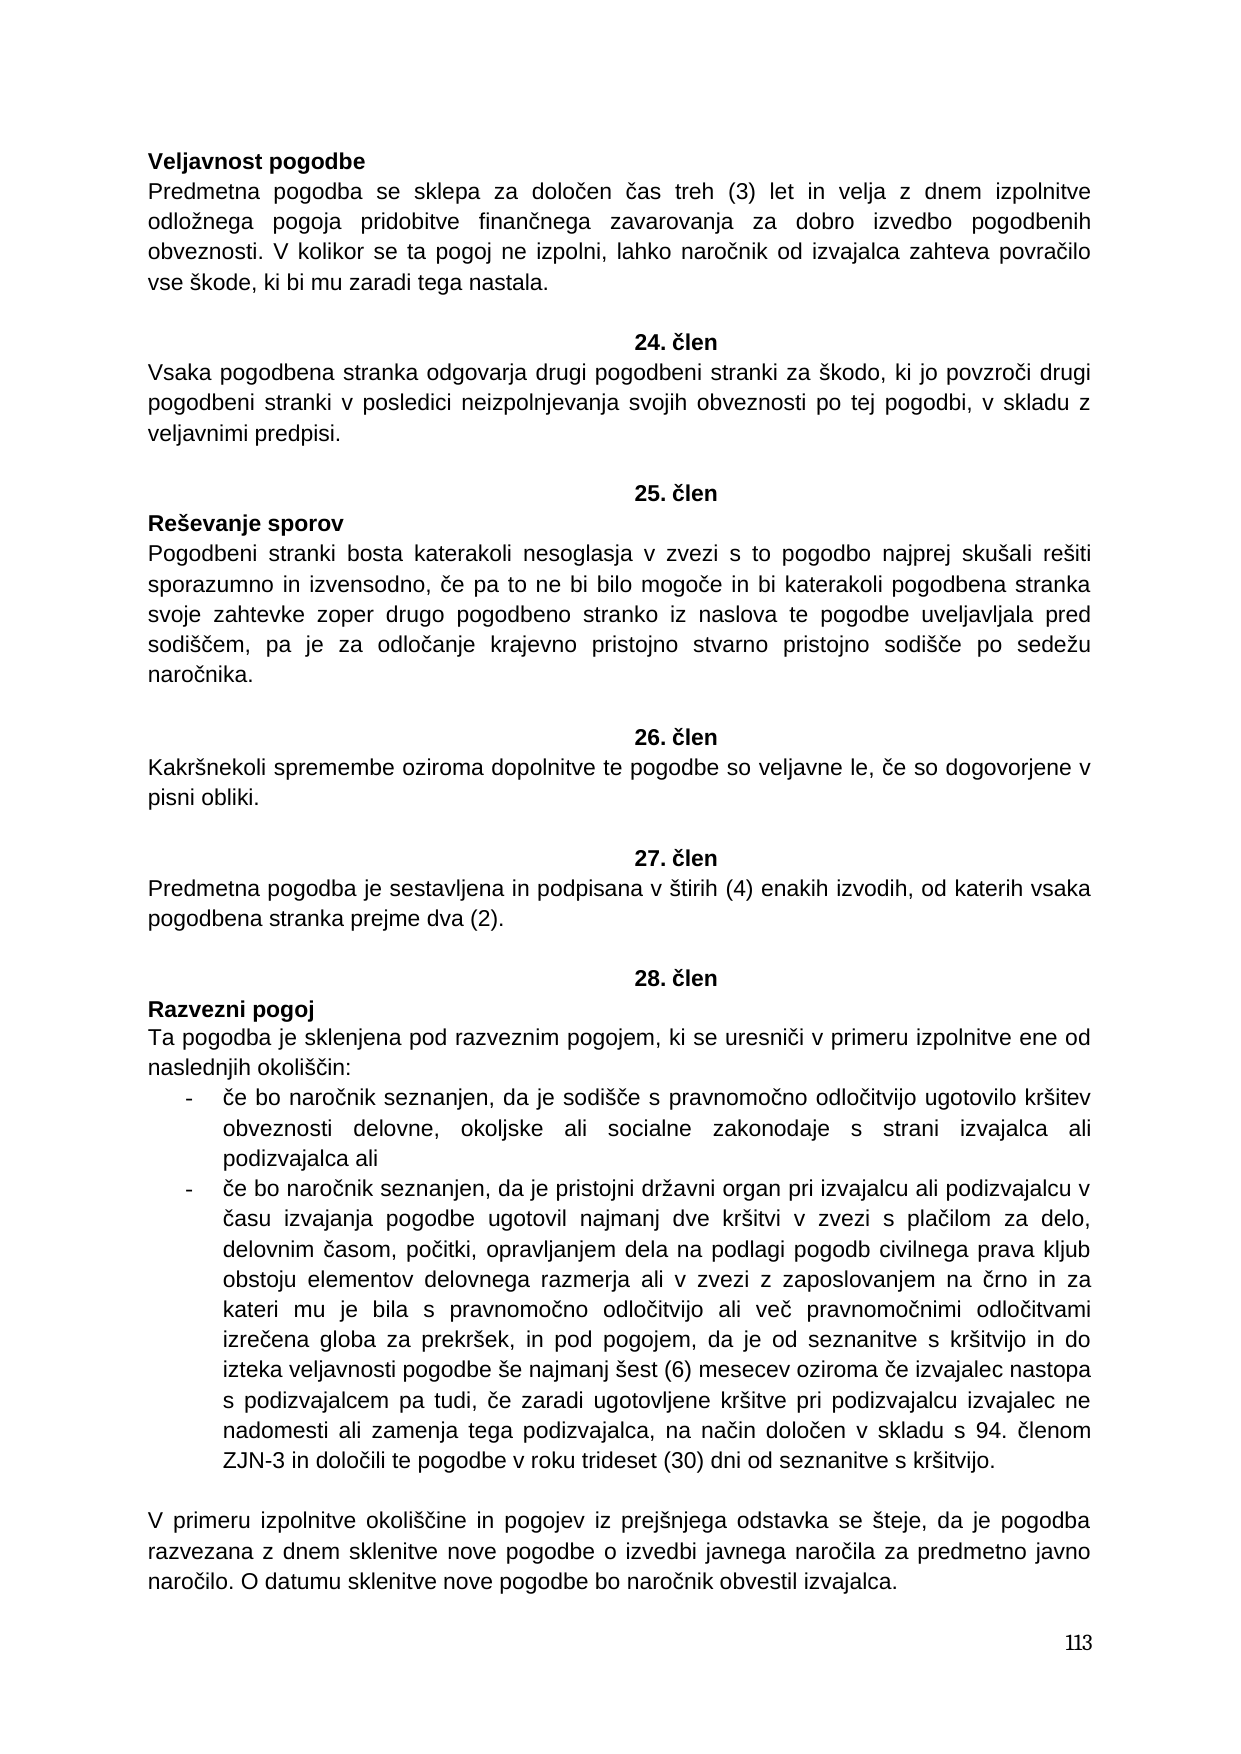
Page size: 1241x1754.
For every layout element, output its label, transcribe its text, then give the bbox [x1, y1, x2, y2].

list člen [260, 965, 1092, 992]
text Kakršnekoli spremembe oziroma dopolnitve te pogodbe so veljavne le, če so dogovorjene v pisni obliki. [148, 754, 1092, 810]
text Predmetna pogodba je sestavljena in podpisana v štirih (4) enakih izvodih, od katerih vsaka pogodbena stranka prejme dva (2). [148, 875, 1092, 931]
list člen [260, 844, 1092, 871]
text Reševanje sporov [148, 510, 1092, 537]
list če bo naročnik seznanjen, da je sodišče s pravnomočno odločitvijo ugotovilo kršitev obveznosti delovne, okoljske ali socialne zakonodaje s strani izvajalca ali podizvajalca ali [185, 1084, 1092, 1171]
list če bo naročnik seznanjen, da je pristojni državni organ pri izvajalcu ali podizvajalcu v času izvajanja pogodbe ugotovil najmanj dve kršitvi v zvezi s plačilom za delo, delovnim časom, počitki, opravljanjem dela na podlagi pogodb civilnega prava kljub obstoju elementov delovnega razmerja ali v zvezi z zaposlovanjem na črno in za kateri mu je bila s pravnomočno odločitvijo ali več pravnomočnimi odločitvami izrečena globa za prekršek, in pod pogojem, da je od seznanitve s kršitvijo in do izteka veljavnosti pogodbe še najmanj šest (6) mesecev oziroma če izvajalec nastopa s podizvajalcem pa tudi, če zaradi ugotovljene kršitve pri podizvajalcu izvajalec ne nadomesti ali zamenja tega podizvajalca, na način določen v skladu s 94. členom ZJN-3 in določili te pogodbe v roku trideset (30) dni od seznanitve s kršitvijo. [185, 1175, 1092, 1473]
text Ta pogodba je sklenjena pod razveznim pogojem, ki se uresniči v primeru izpolnitve ene od naslednjih okoliščin: [148, 1024, 1092, 1081]
text V primeru izpolnitve okoliščine in pogojev iz prejšnjega odstavka se šteje, da je pogodba razvezana z dnem sklenitve nove pogodbe o izvedbi javnega naročila za predmetno javno naročilo. O datumu sklenitve nove pogodbe bo naročnik obvestil izvajalca. [148, 1507, 1092, 1594]
list člen [260, 724, 1092, 750]
text Predmetna pogodba se sklepa za določen čas treh (3) let in velja z dnem izpolnitve odložnega pogoja pridobitve finančnega zavarovanja za dobro izvedbo pogodbenih obveznosti. V kolikor se ta pogoj ne izpolni, lahko naročnik od izvajalca zahteva povračilo vse škode, ki bi mu zaradi tega nastala. [148, 178, 1092, 295]
list člen [260, 480, 1092, 506]
text Razvezni pogoj [148, 996, 1092, 1022]
text Veljavnost pogodbe [148, 148, 1092, 174]
list člen [260, 329, 1092, 355]
text Vsaka pogodbena stranka odgovarja drugi pogodbeni stranki za škodo, ki jo povzroči drugi pogodbeni stranki v posledici neizpolnjevanja svojih obveznosti po tej pogodbi, v skladu z veljavnimi predpisi. [148, 359, 1092, 446]
text Pogodbeni stranki bosta katerakoli nesoglasja v zvezi s to pogodbo najprej skušali rešiti sporazumno in izvensodno, če pa to ne bi bilo mogoče in bi katerakoli pogodbena stranka svoje zahtevke zoper drugo pogodbeno stranko iz naslova te pogodbe uveljavljala pred sodiščem, pa je za odločanje krajevno pristojno stvarno pristojno sodišče po sedežu naročnika. [148, 540, 1092, 688]
